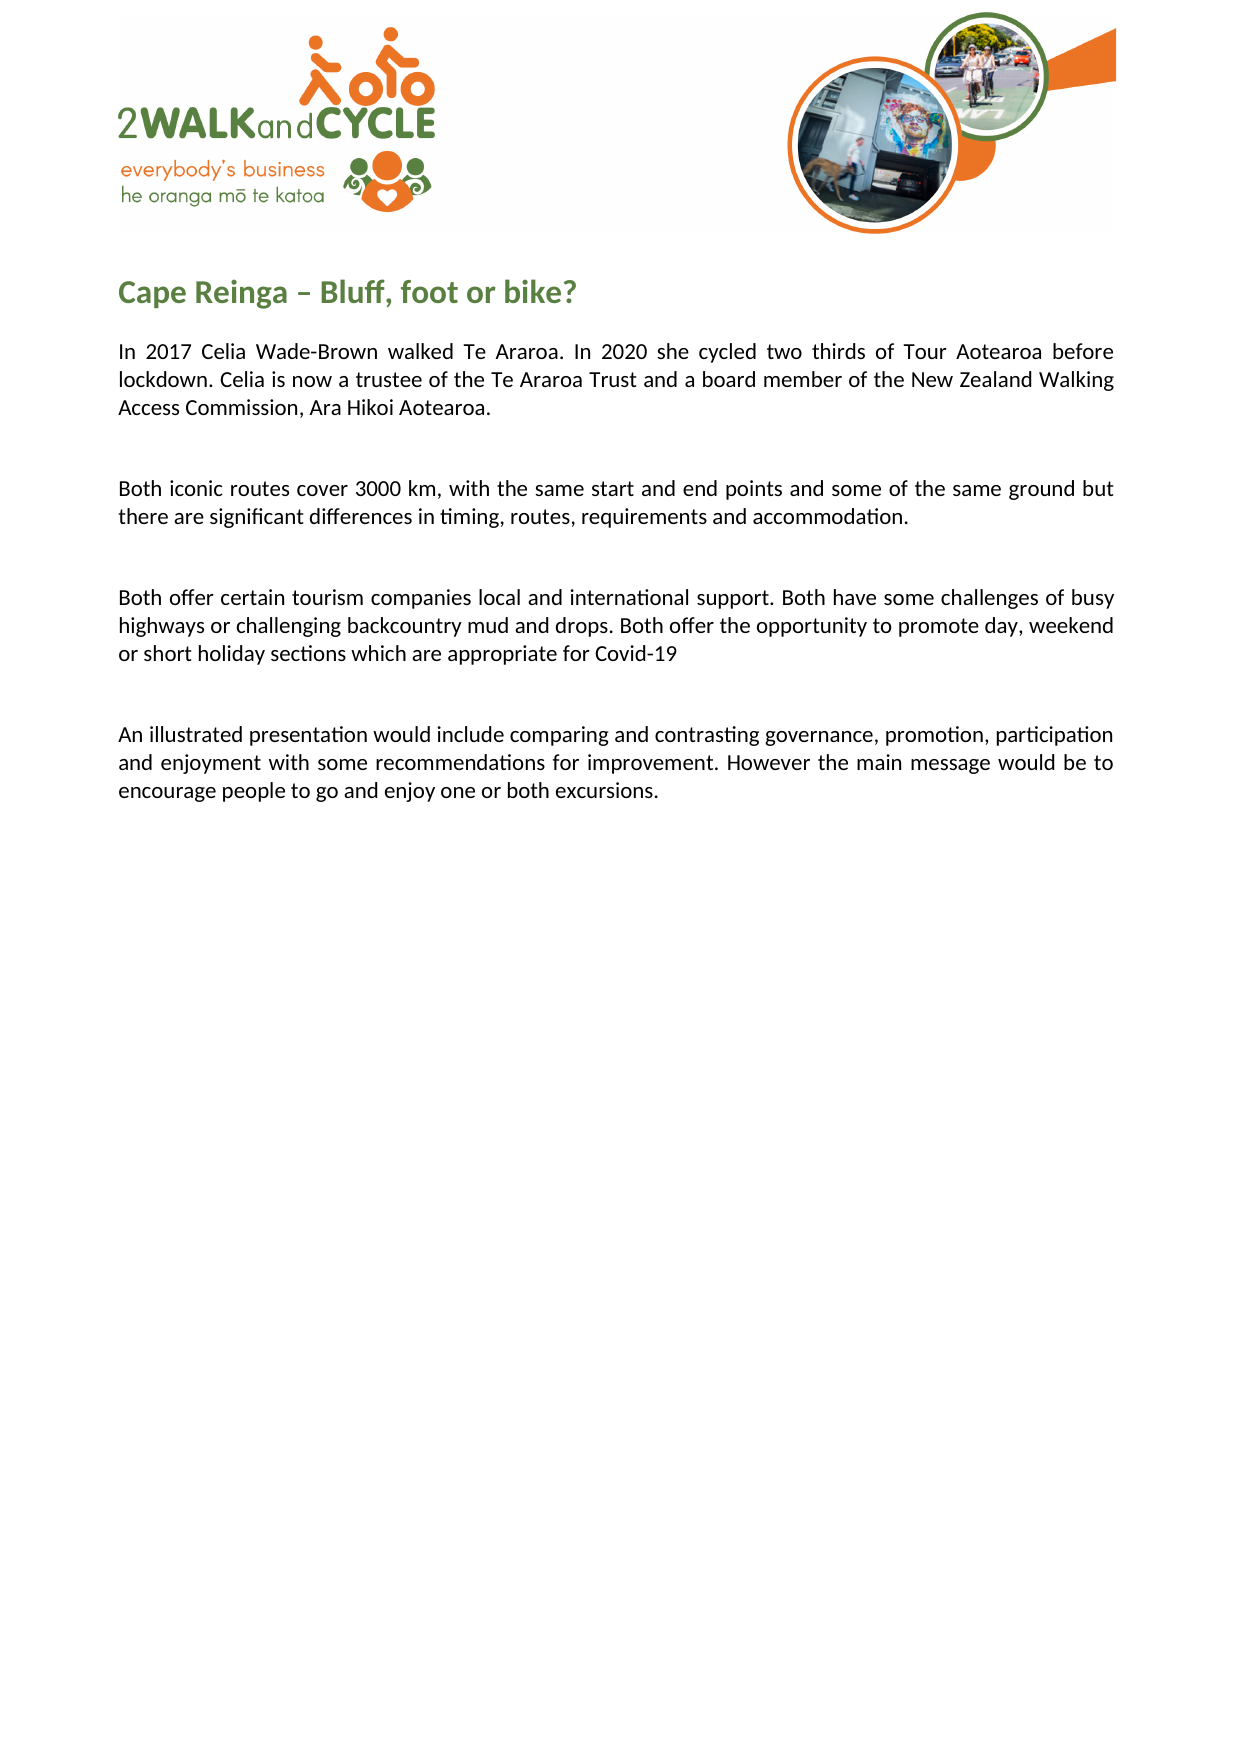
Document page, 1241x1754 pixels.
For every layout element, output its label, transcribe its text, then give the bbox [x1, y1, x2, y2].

text In 2017 Celia Wade-Brown walked Te Araroa. In 2020 she cycled two thirds of Tour Aotearoa before lockdown. Celia is now a trustee of the Te Araroa Trust and a board member of the New Zealand Walking Access Commission, Ara Hikoi Aotearoa. [118, 337, 1116, 421]
picture [118, 12, 1117, 234]
text An illustrated presentation would include comparing and contrasting governance, promotion, participation and enjoyment with some recommendations for improvement. However the main message would be to encourage people to go and enjoy one or both excursions. [118, 720, 1116, 804]
text Both offer certain tourism companies local and international support. Both have some challenges of busy highways or challenging backcountry mud and drops. Both offer the opportunity to promote day, weekend or short holiday sections which are appropriate for Covid-19 [118, 583, 1116, 667]
text Both iconic routes cover 3000 km, with the same start and end points and some of the same ground but there are significant differences in timing, routes, requirements and accommodation. [118, 474, 1116, 530]
subtitle Cape Reinga – Bluff, foot or bike? [118, 271, 1116, 312]
